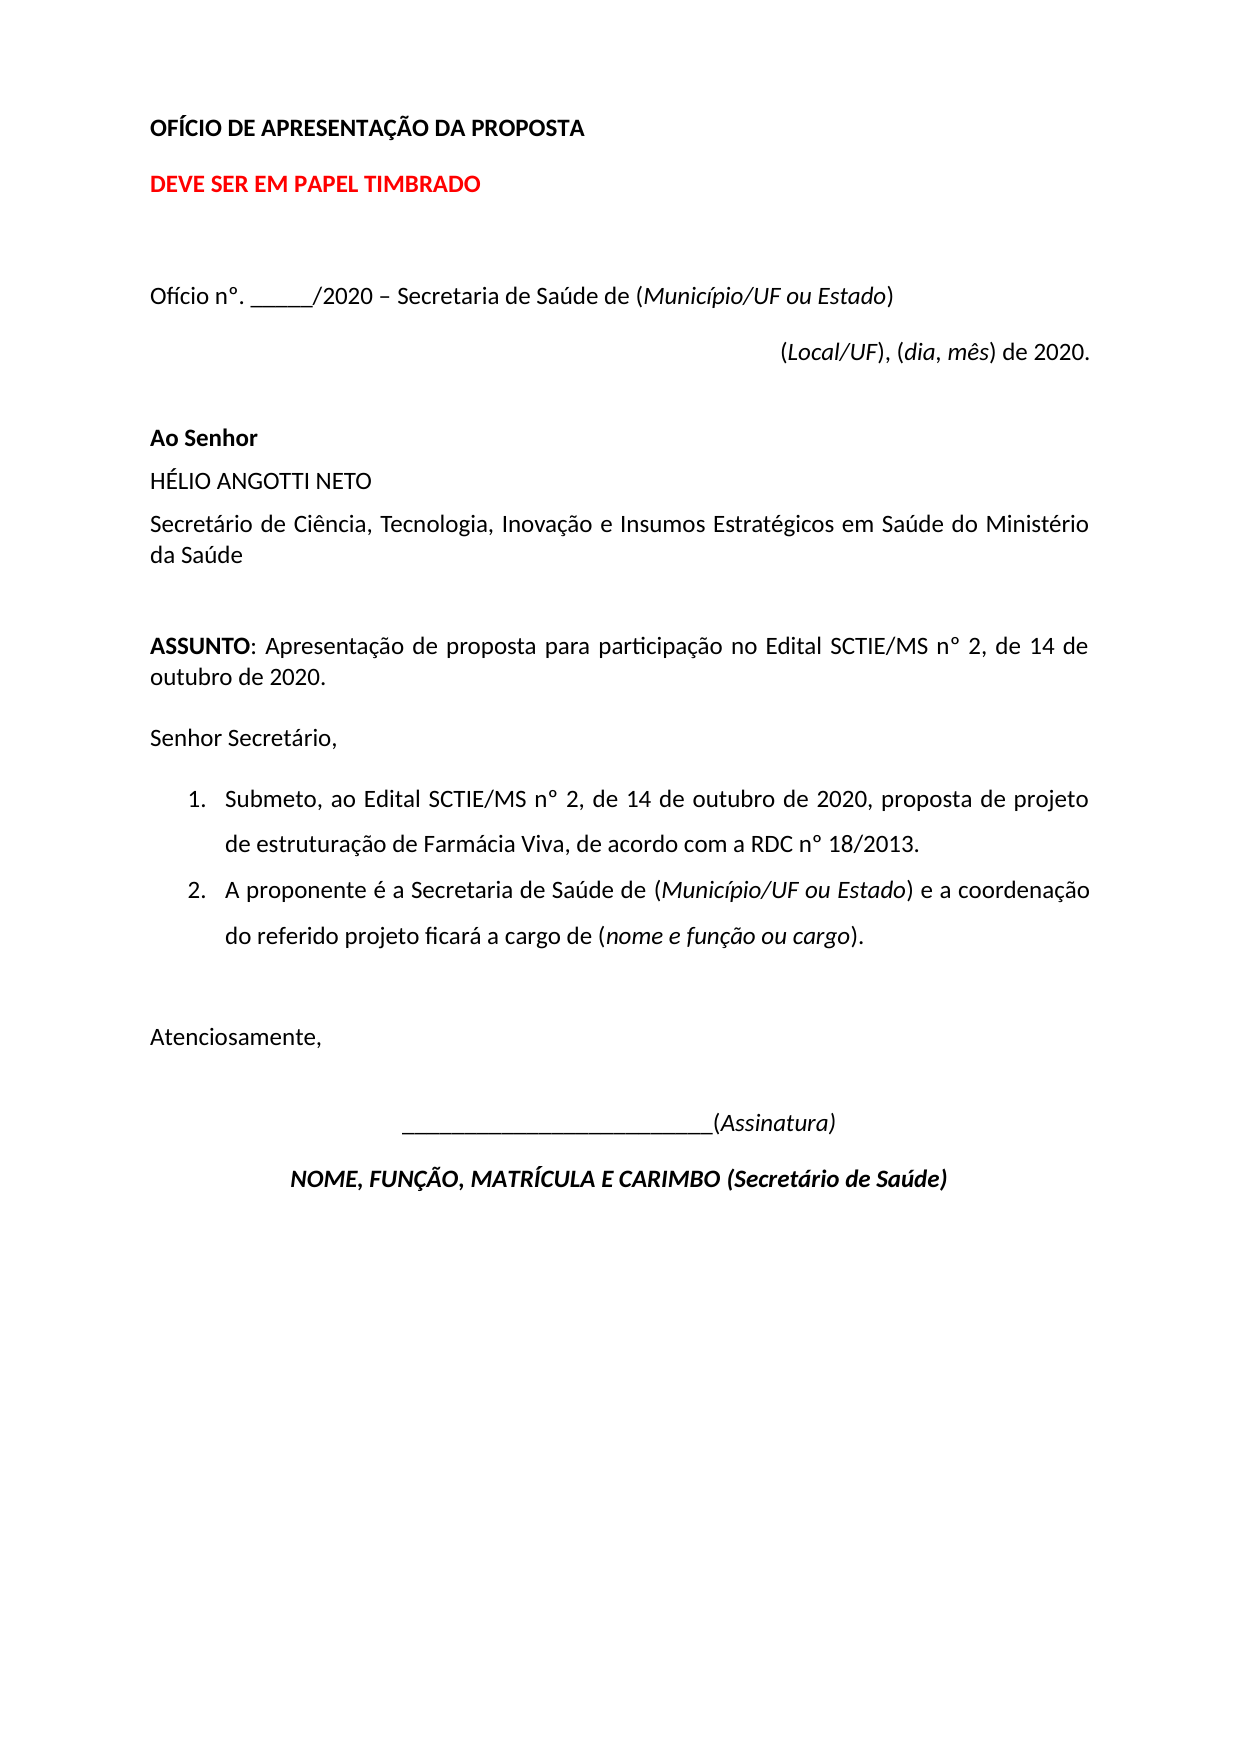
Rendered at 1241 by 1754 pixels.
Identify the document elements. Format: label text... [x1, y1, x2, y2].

text Ofício nº. _____/2020 – Secretaria de Saúde de (Município/UF ou Estado) [150, 280, 1090, 311]
text Secretário de Ciência, Tecnologia, Inovação e Insumos Estratégicos em Saúde do Ministério da Saúde [150, 508, 1090, 569]
text OFÍCIO DE APRESENTAÇÃO DA PROPOSTA [150, 112, 1090, 143]
text NOME, FUNÇÃO, MATRÍCULA E CARIMBO (Secretário de Saúde) [150, 1163, 1090, 1193]
text Atenciosamente, [150, 1021, 1090, 1052]
list Submeto, ao Edital SCTIE/MS nº 2, de 14 de outubro de 2020, proposta de projeto de estruturação de Farmácia Viva, de acordo com a RDC nº 18/2013. [187, 783, 1090, 859]
text DEVE SER EM PAPEL TIMBRADO [150, 168, 1090, 199]
text Senhor Secretário, [150, 722, 1090, 752]
text HÉLIO ANGOTTI NETO [150, 465, 1090, 496]
text Ao Senhor [150, 422, 1090, 453]
text _________________________(Assinatura) [150, 1107, 1090, 1138]
text ASSUNTO: Apresentação de proposta para participação no Edital SCTIE/MS nº 2, de 14 de outubro de 2020. [150, 630, 1090, 691]
text (Local/UF), (dia, mês) de 2020. [150, 336, 1090, 366]
list A proponente é a Secretaria de Saúde de (Município/UF ou Estado) e a coordenação do referido projeto ficará a cargo de (nome e função ou cargo). [187, 874, 1090, 951]
